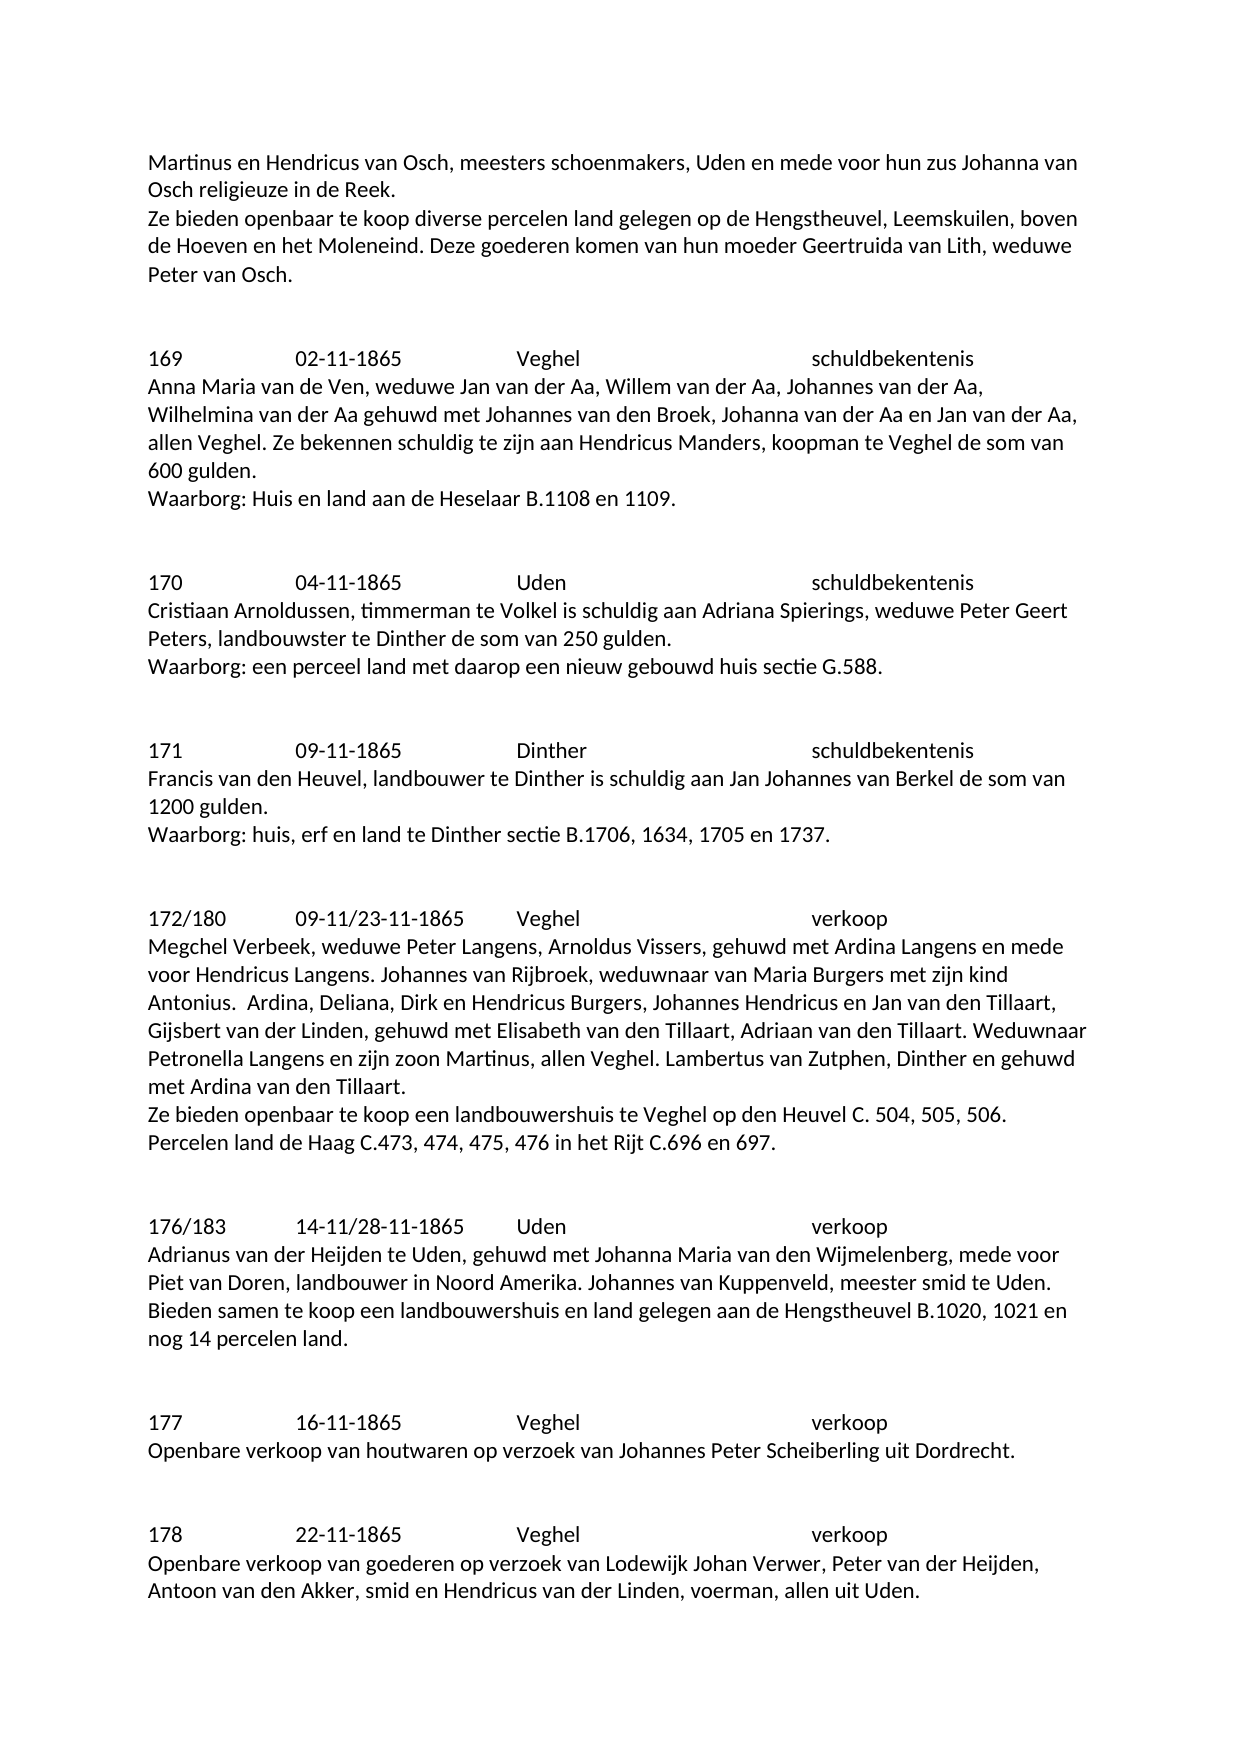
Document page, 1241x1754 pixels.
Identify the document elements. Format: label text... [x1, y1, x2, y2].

text Openbare verkoop van houtwaren op verzoek van Johannes Peter Scheiberling uit Dordrecht. [148, 1437, 1093, 1464]
text Anna Maria van de Ven, weduwe Jan van der Aa, Willem van der Aa, Johannes van der Aa, Wilhelmina van der Aa gehuwd met Johannes van den Broek, Johanna van der Aa en Jan van der Aa, allen Veghel. Ze bekennen schuldig te zijn aan Hendricus Manders, koopman te Veghel de som van 600 gulden. [148, 372, 1093, 484]
text Ze bieden openbaar te koop diverse percelen land gelegen op de Hengstheuvel, Leemskuilen, boven de Hoeven en het Moleneind. Deze goederen komen van hun moeder Geertruida van Lith, weduwe Peter van Osch. [148, 204, 1093, 288]
text Ze bieden openbaar te koop een landbouwershuis te Veghel op den Heuvel C. 504, 505, 506. Percelen land de Haag C.473, 474, 475, 476 in het Rijt C.696 en 697. [148, 1100, 1093, 1156]
text 170 04-11-1865 Uden schuldbekentenis [148, 568, 1093, 596]
text 171 09-11-1865 Dinther schuldbekentenis [148, 736, 1093, 764]
text Megchel Verbeek, weduwe Peter Langens, Arnoldus Vissers, gehuwd met Ardina Langens en mede voor Hendricus Langens. Johannes van Rijbroek, weduwnaar van Maria Burgers met zijn kind Antonius. Ardina, Deliana, Dirk en Hendricus Burgers, Johannes Hendricus en Jan van den Tillaart, Gijsbert van der Linden, gehuwd met Elisabeth van den Tillaart, Adriaan van den Tillaart. Weduwnaar Petronella Langens en zijn zoon Martinus, allen Veghel. Lambertus van Zutphen, Dinther en gehuwd met Ardina van den Tillaart. [148, 932, 1093, 1100]
text Martinus en Hendricus van Osch, meesters schoenmakers, Uden en mede voor hun zus Johanna van Osch religieuze in de Reek. [148, 148, 1093, 204]
text Bieden samen te koop een landbouwershuis en land gelegen aan de Hengstheuvel B.1020, 1021 en nog 14 percelen land. [148, 1296, 1093, 1352]
text 176/183 14-11/28-11-1865 Uden verkoop [148, 1212, 1093, 1240]
text Cristiaan Arnoldussen, timmerman te Volkel is schuldig aan Adriana Spierings, weduwe Peter Geert Peters, landbouwster te Dinther de som van 250 gulden. [148, 596, 1093, 652]
text 177 16-11-1865 Veghel verkoop [148, 1408, 1093, 1437]
text Francis van den Heuvel, landbouwer te Dinther is schuldig aan Jan Johannes van Berkel de som van 1200 gulden. [148, 764, 1093, 820]
text Openbare verkoop van goederen op verzoek van Lodewijk Johan Verwer, Peter van der Heijden, Antoon van den Akker, smid en Hendricus van der Linden, voerman, allen uit Uden. [148, 1549, 1093, 1605]
text 172/180 09-11/23-11-1865 Veghel verkoop [148, 904, 1093, 932]
text Waarborg: Huis en land aan de Heselaar B.1108 en 1109. [148, 484, 1093, 512]
text 178 22-11-1865 Veghel verkoop [148, 1521, 1093, 1549]
text Waarborg: een perceel land met daarop een nieuw gebouwd huis sectie G.588. [148, 652, 1093, 680]
text Adrianus van der Heijden te Uden, gehuwd met Johanna Maria van den Wijmelenberg, mede voor Piet van Doren, landbouwer in Noord Amerika. Johannes van Kuppenveld, meester smid te Uden. [148, 1240, 1093, 1296]
text Waarborg: huis, erf en land te Dinther sectie B.1706, 1634, 1705 en 1737. [148, 820, 1093, 848]
text 169 02-11-1865 Veghel schuldbekentenis [148, 344, 1093, 372]
